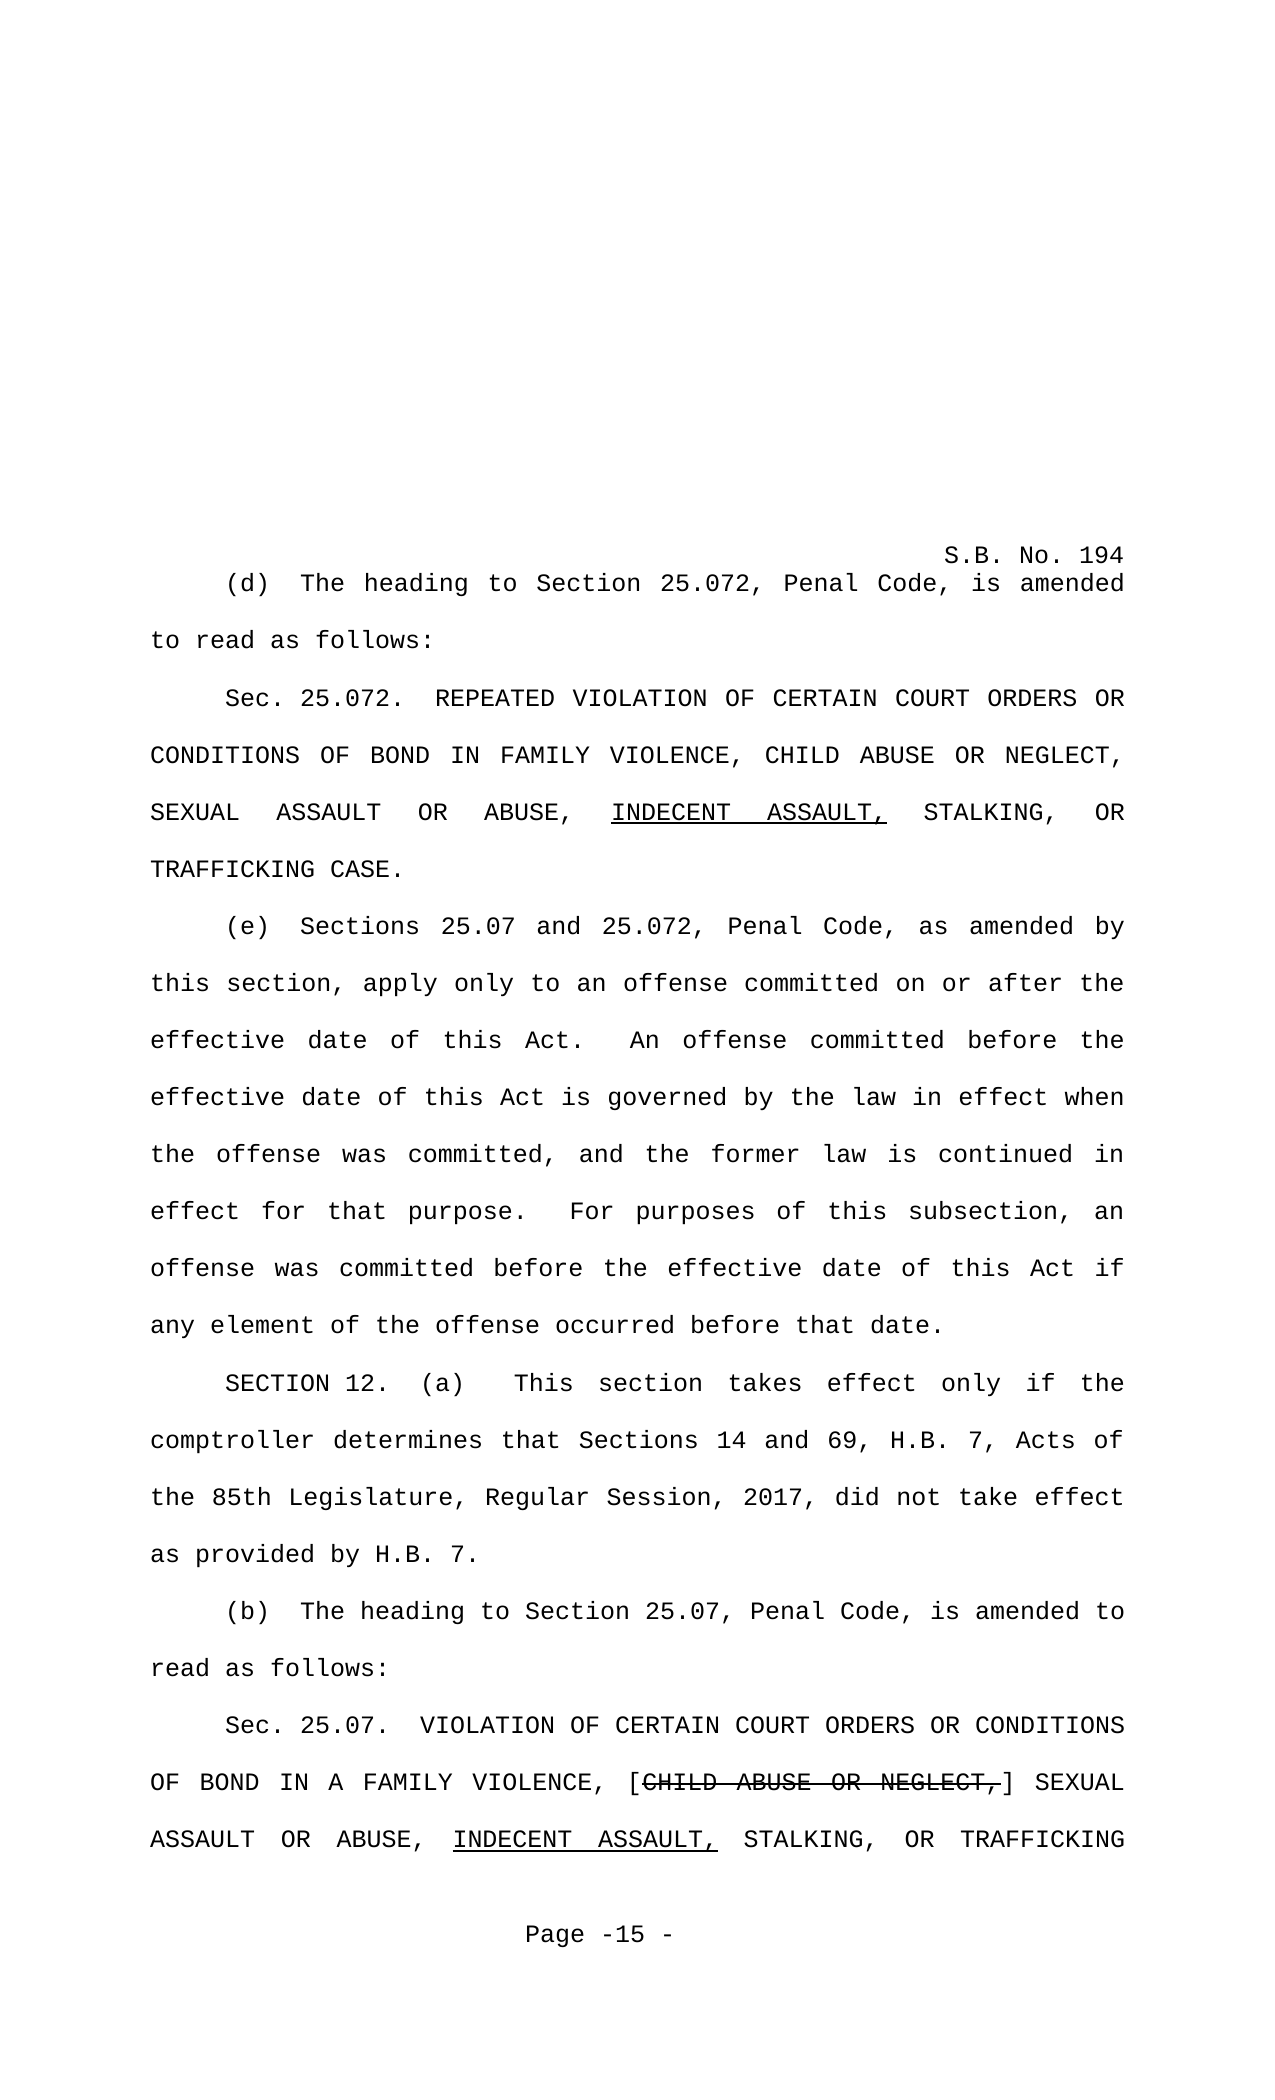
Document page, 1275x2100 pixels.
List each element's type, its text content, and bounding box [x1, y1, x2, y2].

text (d) The heading to Section 25.072, Penal Code, is amended to read as follows: [150, 571, 1125, 656]
text Sec. 25.072. REPEATED VIOLATION OF CERTAIN COURT ORDERS OR CONDITIONS OF BOND IN FAMILY VIOLENCE, CHILD ABUSE OR NEGLECT, SEXUAL ASSAULT OR ABUSE, INDECENT ASSAULT, STALKING, OR TRAFFICKING CASE. [150, 685, 1125, 885]
text (b) The heading to Section 25.07, Penal Code, is amended to read as follows: [150, 1598, 1125, 1684]
text (e) Sections 25.07 and 25.072, Penal Code, as amended by this section, apply only to an offense committed on or after the effective date of this Act. An offense committed before the effective date of this Act is governed by the law in effect when the offense was committed, and the former law is continued in effect for that purpose. For purposes of this subsection, an offense was committed before the effective date of this Act if any element of the offense occurred before that date. [150, 913, 1125, 1341]
text SECTION 12. (a) This section takes effect only if the comptroller determines that Sections 14 and 69, H.B. 7, Acts of the 85th Legislature, Regular Session, 2017, did not take effect as provided by H.B. 7. [150, 1370, 1125, 1570]
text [150, 1712, 1125, 1855]
